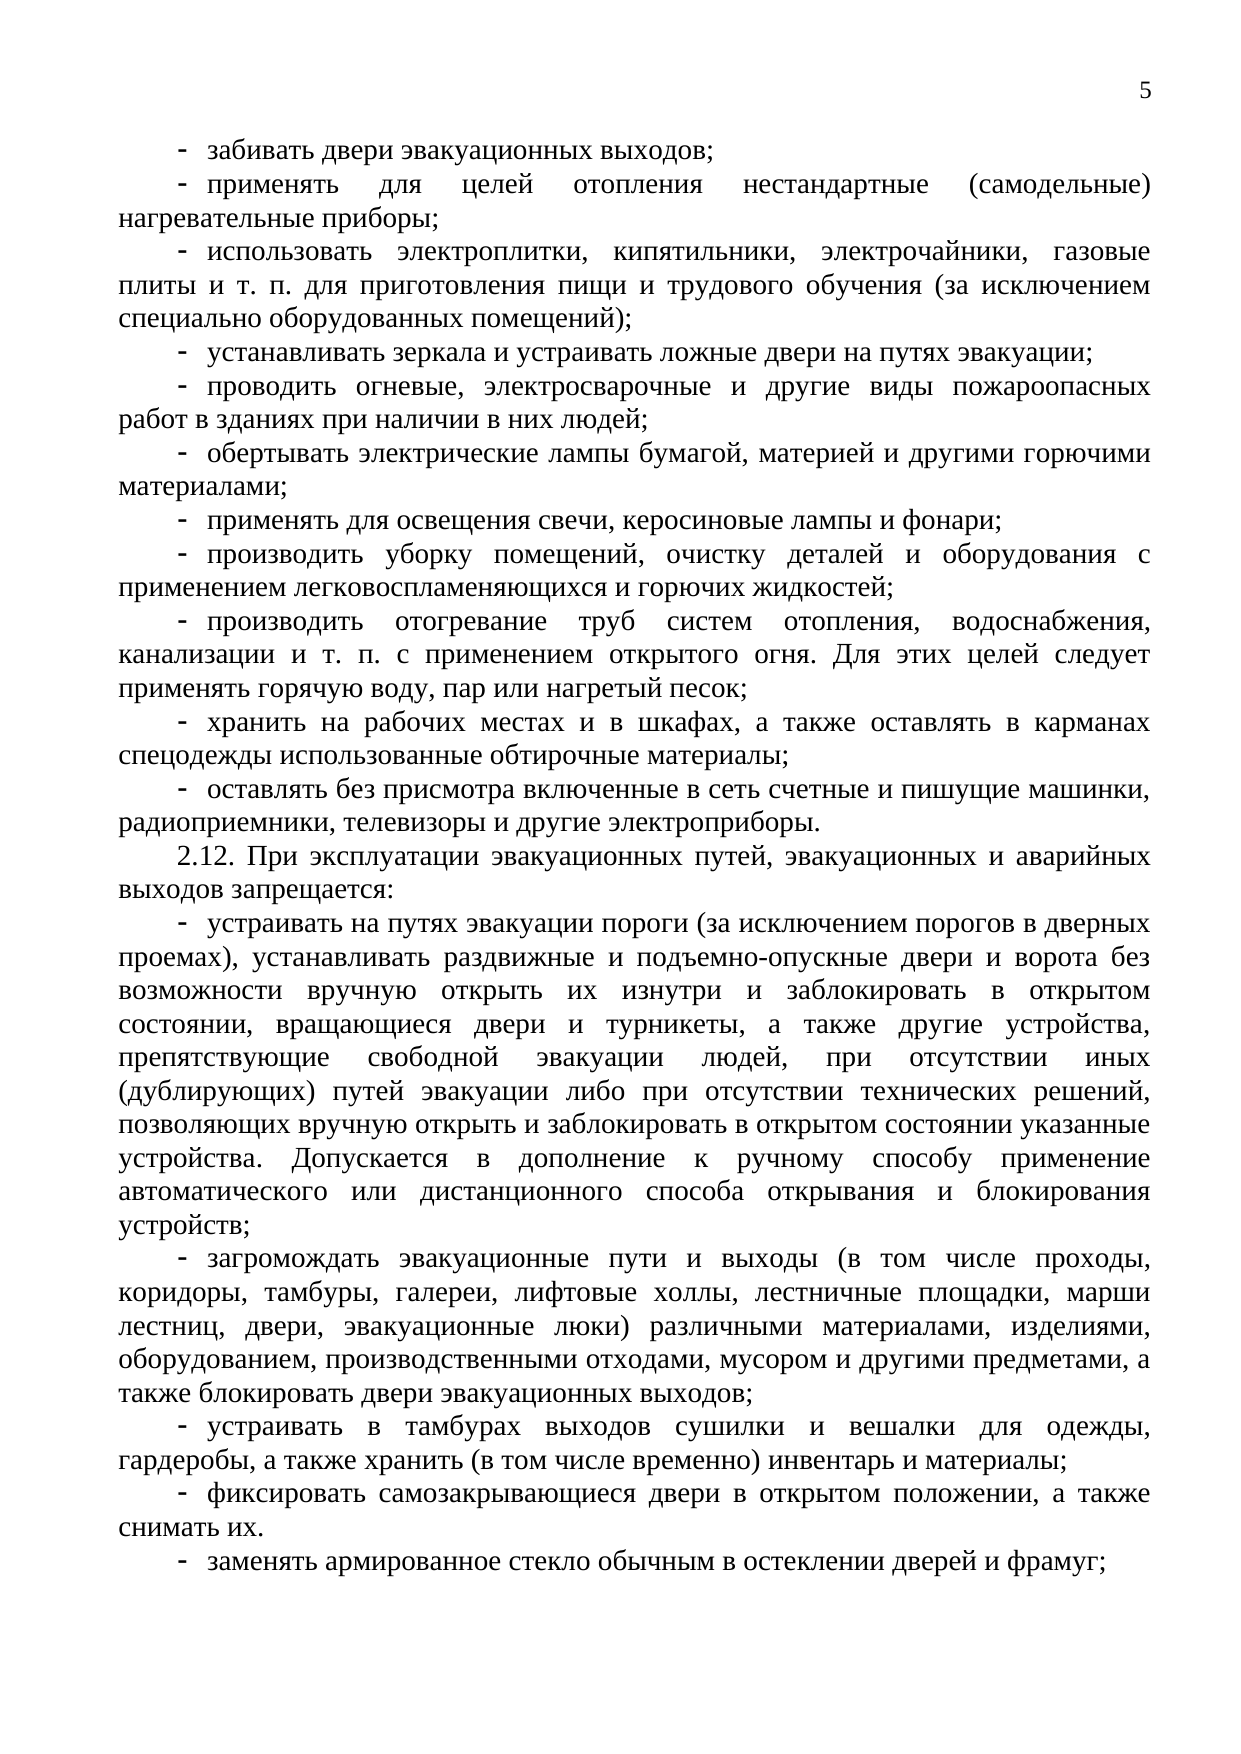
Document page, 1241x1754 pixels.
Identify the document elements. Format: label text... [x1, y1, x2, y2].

list оставлять без присмотра включенные в сеть счетные и пишущие машинки, радиоприемники, телевизоры и другие электроприборы. [118, 771, 1152, 838]
list хранить на рабочих местах и в шкафах, а также оставлять в карманах спецодежды использованные обтирочные материалы; [118, 704, 1152, 771]
list проводить огневые, электросварочные и другие виды пожароопасных работ в зданиях при наличии в них людей; [118, 368, 1152, 435]
list устанавливать зеркала и устраивать ложные двери на путях эвакуации; [118, 334, 1152, 368]
list производить уборку помещений, очистку деталей и оборудования с применением легковоспламеняющихся и горючих жидкостей; [118, 536, 1152, 603]
list фиксировать самозакрывающиеся двери в открытом положении, а также снимать их. [118, 1476, 1152, 1543]
list производить отогревание труб систем отопления, водоснабжения, канализации и т. п. с применением открытого огня. Для этих целей следует применять горячую воду, пар или нагретый песок; [118, 603, 1152, 704]
list При эксплуатации эвакуационных путей, эвакуационных и аварийных выходов запрещается: [118, 838, 1152, 905]
list применять для целей отопления нестандартные (самодельные) нагревательные приборы; [118, 166, 1152, 233]
list обертывать электрические лампы бумагой, материей и другими горючими материалами; [118, 435, 1152, 502]
list забивать двери эвакуационных выходов; [118, 132, 1152, 166]
list использовать электроплитки, кипятильники, электрочайники, газовые плиты и т. п. для приготовления пищи и трудового обучения (за исключением специально оборудованных помещений); [118, 233, 1152, 334]
list устраивать в тамбурах выходов сушилки и вешалки для одежды, гардеробы, а также хранить (в том числе временно) инвентарь и материалы; [118, 1408, 1152, 1476]
list заменять армированное стекло обычным в остеклении дверей и фрамуг; [118, 1543, 1152, 1576]
list загромождать эвакуационные пути и выходы (в том числе проходы, коридоры, тамбуры, галереи, лифтовые холлы, лестничные площадки, марши лестниц, двери, эвакуационные люки) различными материалами, изделиями, оборудованием, производственными отходами, мусором и другими предметами, а также блокировать двери эвакуационных выходов; [118, 1241, 1152, 1408]
list устраивать на путях эвакуации пороги (за исключением порогов в дверных проемах), устанавливать раздвижные и подъемно-опускные двери и ворота без возможности вручную открыть их изнутри и заблокировать в открытом состоянии, вращающиеся двери и турникеты, а также другие устройства, препятствующие свободной эвакуации людей, при отсутствии иных (дублирующих) путей эвакуации либо при отсутствии технических решений, позволяющих вручную открыть и заблокировать в открытом состоянии указанные устройства. Допускается в дополнение к ручному способу применение автоматического или дистанционного способа открывания и блокирования устройств; [118, 905, 1152, 1241]
list применять для освещения свечи, керосиновые лампы и фонари; [118, 502, 1152, 536]
